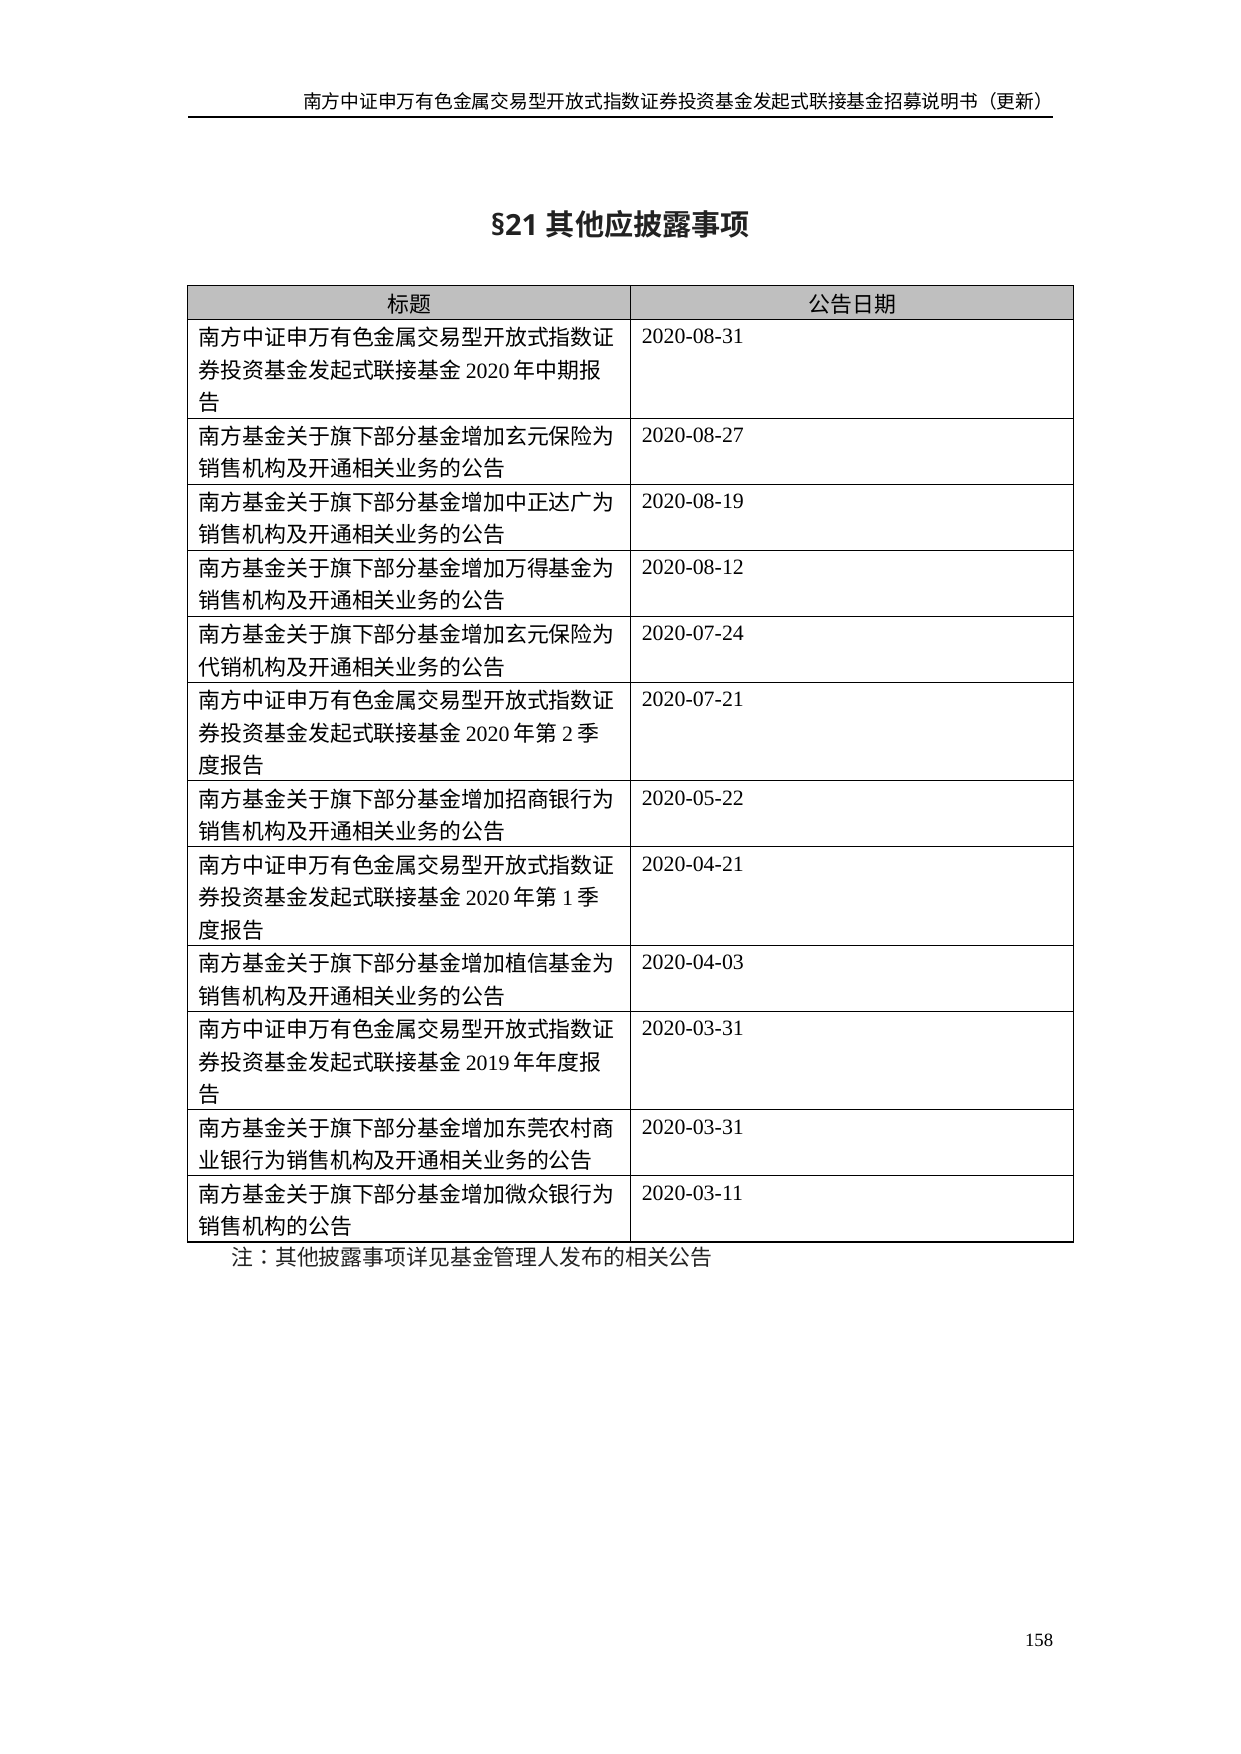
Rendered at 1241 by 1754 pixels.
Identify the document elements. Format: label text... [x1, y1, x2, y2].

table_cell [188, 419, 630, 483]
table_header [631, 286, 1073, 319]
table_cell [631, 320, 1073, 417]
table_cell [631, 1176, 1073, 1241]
text 注：其他披露事项详见基金管理人发布的相关公告 [187, 1243, 1053, 1272]
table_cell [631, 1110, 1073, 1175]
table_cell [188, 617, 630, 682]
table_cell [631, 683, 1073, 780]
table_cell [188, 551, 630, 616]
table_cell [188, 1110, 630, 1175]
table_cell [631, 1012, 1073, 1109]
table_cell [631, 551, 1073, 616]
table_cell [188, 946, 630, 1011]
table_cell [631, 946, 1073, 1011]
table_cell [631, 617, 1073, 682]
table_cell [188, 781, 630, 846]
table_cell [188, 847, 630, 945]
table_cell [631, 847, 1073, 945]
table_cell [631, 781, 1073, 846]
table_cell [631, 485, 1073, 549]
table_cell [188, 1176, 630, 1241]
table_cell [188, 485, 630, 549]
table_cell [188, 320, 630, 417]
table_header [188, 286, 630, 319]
text §21 其他应披露事项 [187, 191, 1053, 256]
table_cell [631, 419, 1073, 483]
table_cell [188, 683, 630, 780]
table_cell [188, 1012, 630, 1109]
